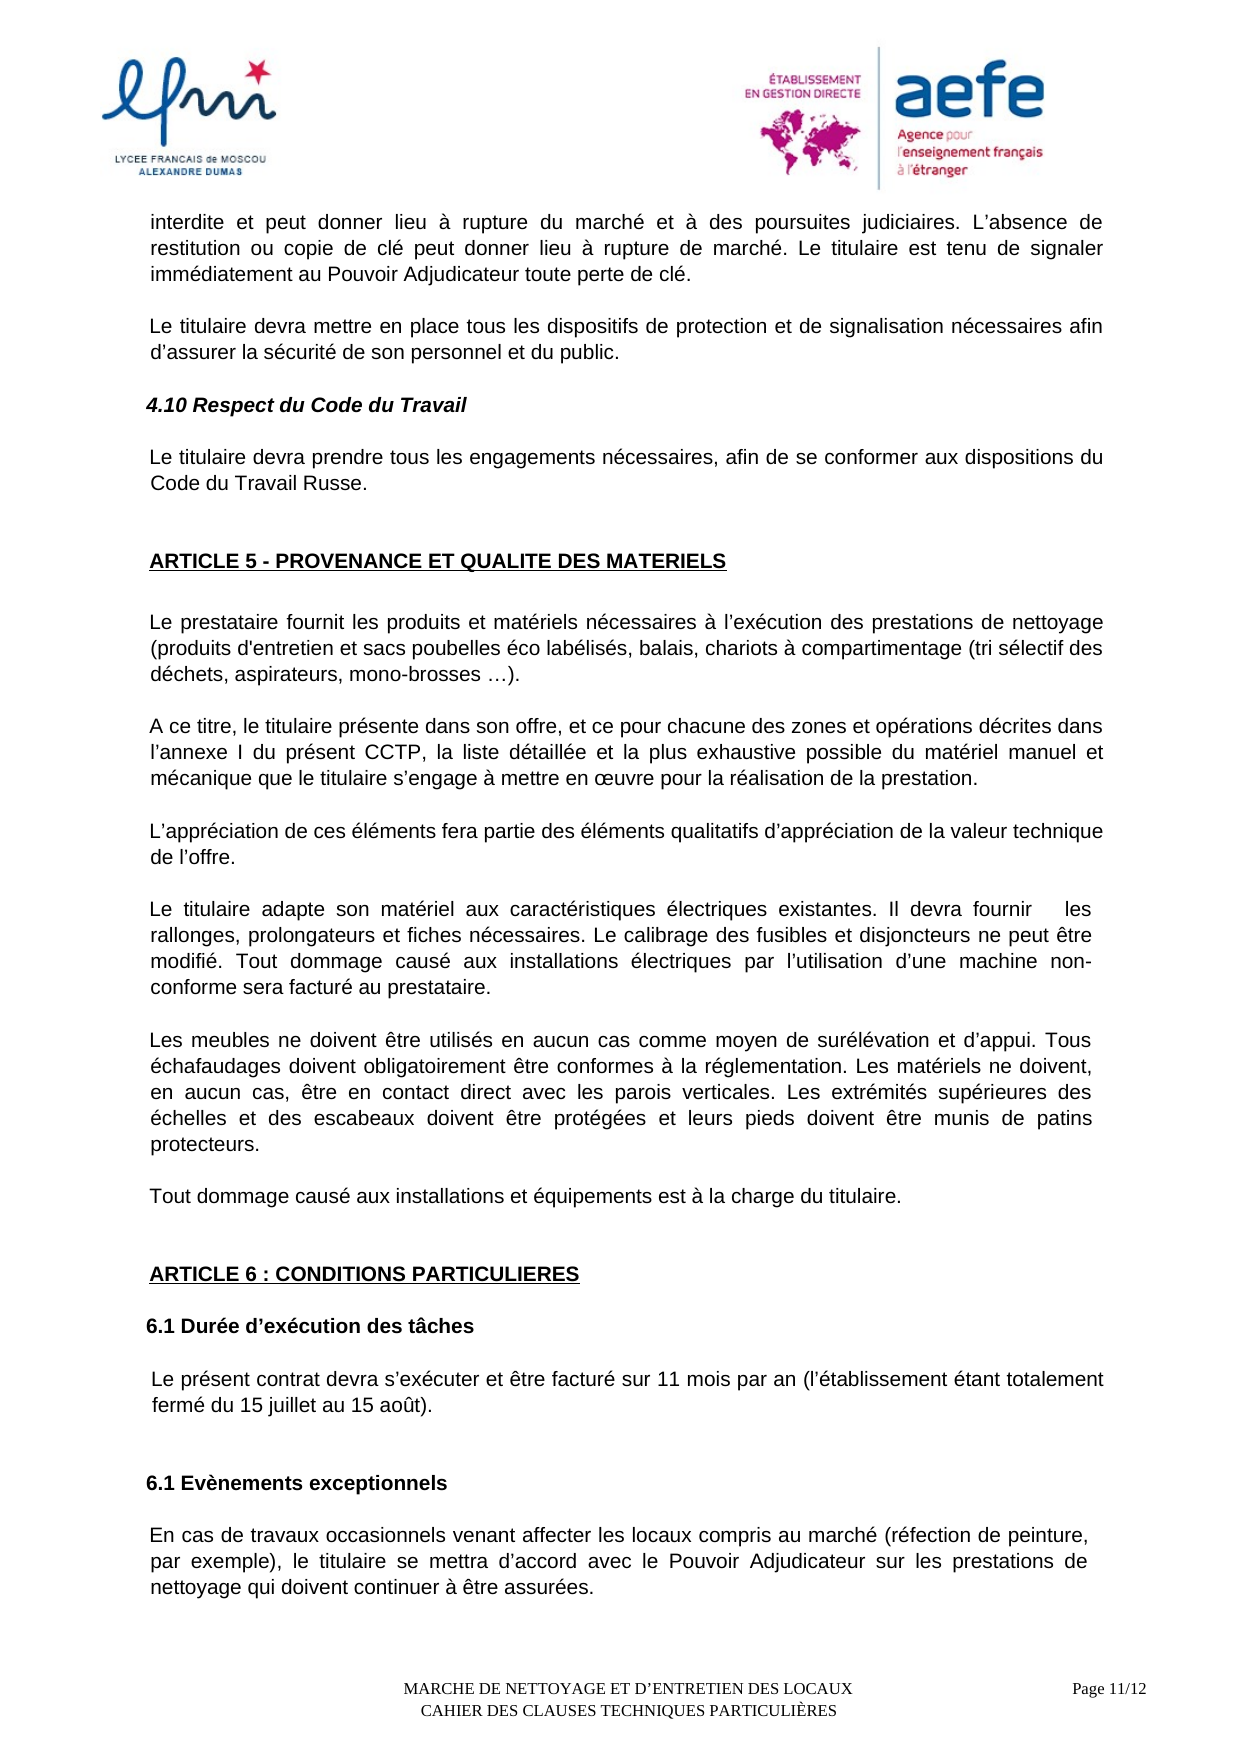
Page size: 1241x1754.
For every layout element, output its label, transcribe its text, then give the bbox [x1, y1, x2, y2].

text Le titulaire adapte son matériel aux caractéristiques électriques existantes. Il devra fournir les rallonges, prolongateurs et fiches nécessaires. Le calibrage des fusibles et disjoncteurs ne peut être modifié. Tout dommage causé aux installations électriques par l’utilisation d’une machine non-conforme sera facturé au prestataire. [149, 897, 1093, 999]
text A ce titre, le titulaire présente dans son offre, et ce pour chacune des zones et opérations décrites dans l’annexe I du présent CCTP, la liste détaillée et la plus exhaustive possible du matériel manuel et mécanique que le titulaire s’engage à mettre en œuvre pour la réalisation de la prestation. [149, 714, 1105, 790]
picture [100, 30, 1046, 208]
subtitle 6.1 Evènements exceptionnels [146, 1471, 1095, 1495]
subtitle 4.10 Respect du Code du Travail [146, 392, 1105, 416]
subtitle ARTICLE 5 - PROVENANCE ET QUALITE DES MATERIELS [149, 549, 1105, 573]
subtitle ARTICLE 6 : CONDITIONS PARTICULIERES [149, 1262, 1105, 1286]
text En cas de travaux occasionnels venant affecter les locaux compris au marché (réfection de peinture, par exemple), le titulaire se mettra d’accord avec le Pouvoir Adjudicateur sur les prestations de nettoyage qui doivent continuer à être assurées. [149, 1523, 1090, 1599]
text Le présent contrat devra s’exécuter et être facturé sur 11 mois par an (l’établissement étant totalement fermé du 15 juillet au 15 août). [151, 1367, 1105, 1417]
text Le prestataire fournit les produits et matériels nécessaires à l’exécution des prestations de nettoyage (produits d'entretien et sacs poubelles éco labélisés, balais, chariots à compartimentage (tri sélectif des déchets, aspirateurs, mono-brosses …). [149, 609, 1105, 686]
text Le titulaire devra prendre tous les engagements nécessaires, afin de se conformer aux dispositions du Code du Travail Russe. [149, 444, 1105, 494]
text Le titulaire devra mettre en place tous les dispositifs de protection et de signalisation nécessaires afin d’assurer la sécurité de son personnel et du public. [149, 314, 1105, 364]
text Les meubles ne doivent être utilisés en aucun cas comme moyen de surélévation et d’appui. Tous échafaudages doivent obligatoirement être conformes à la réglementation. Les matériels ne doivent, en aucun cas, être en contact direct avec les parois verticales. Les extrémités supérieures des échelles et des escabeaux doivent être protégées et leurs pieds doivent être munis de patins protecteurs. [149, 1027, 1093, 1156]
text L’appréciation de ces éléments fera partie des éléments qualitatifs d’appréciation de la valeur technique de l’offre. [149, 818, 1105, 868]
subtitle 6.1 Durée d’exécution des tâches [146, 1314, 1095, 1338]
text Tout dommage causé aux installations et équipements est à la charge du titulaire. [149, 1184, 1105, 1208]
